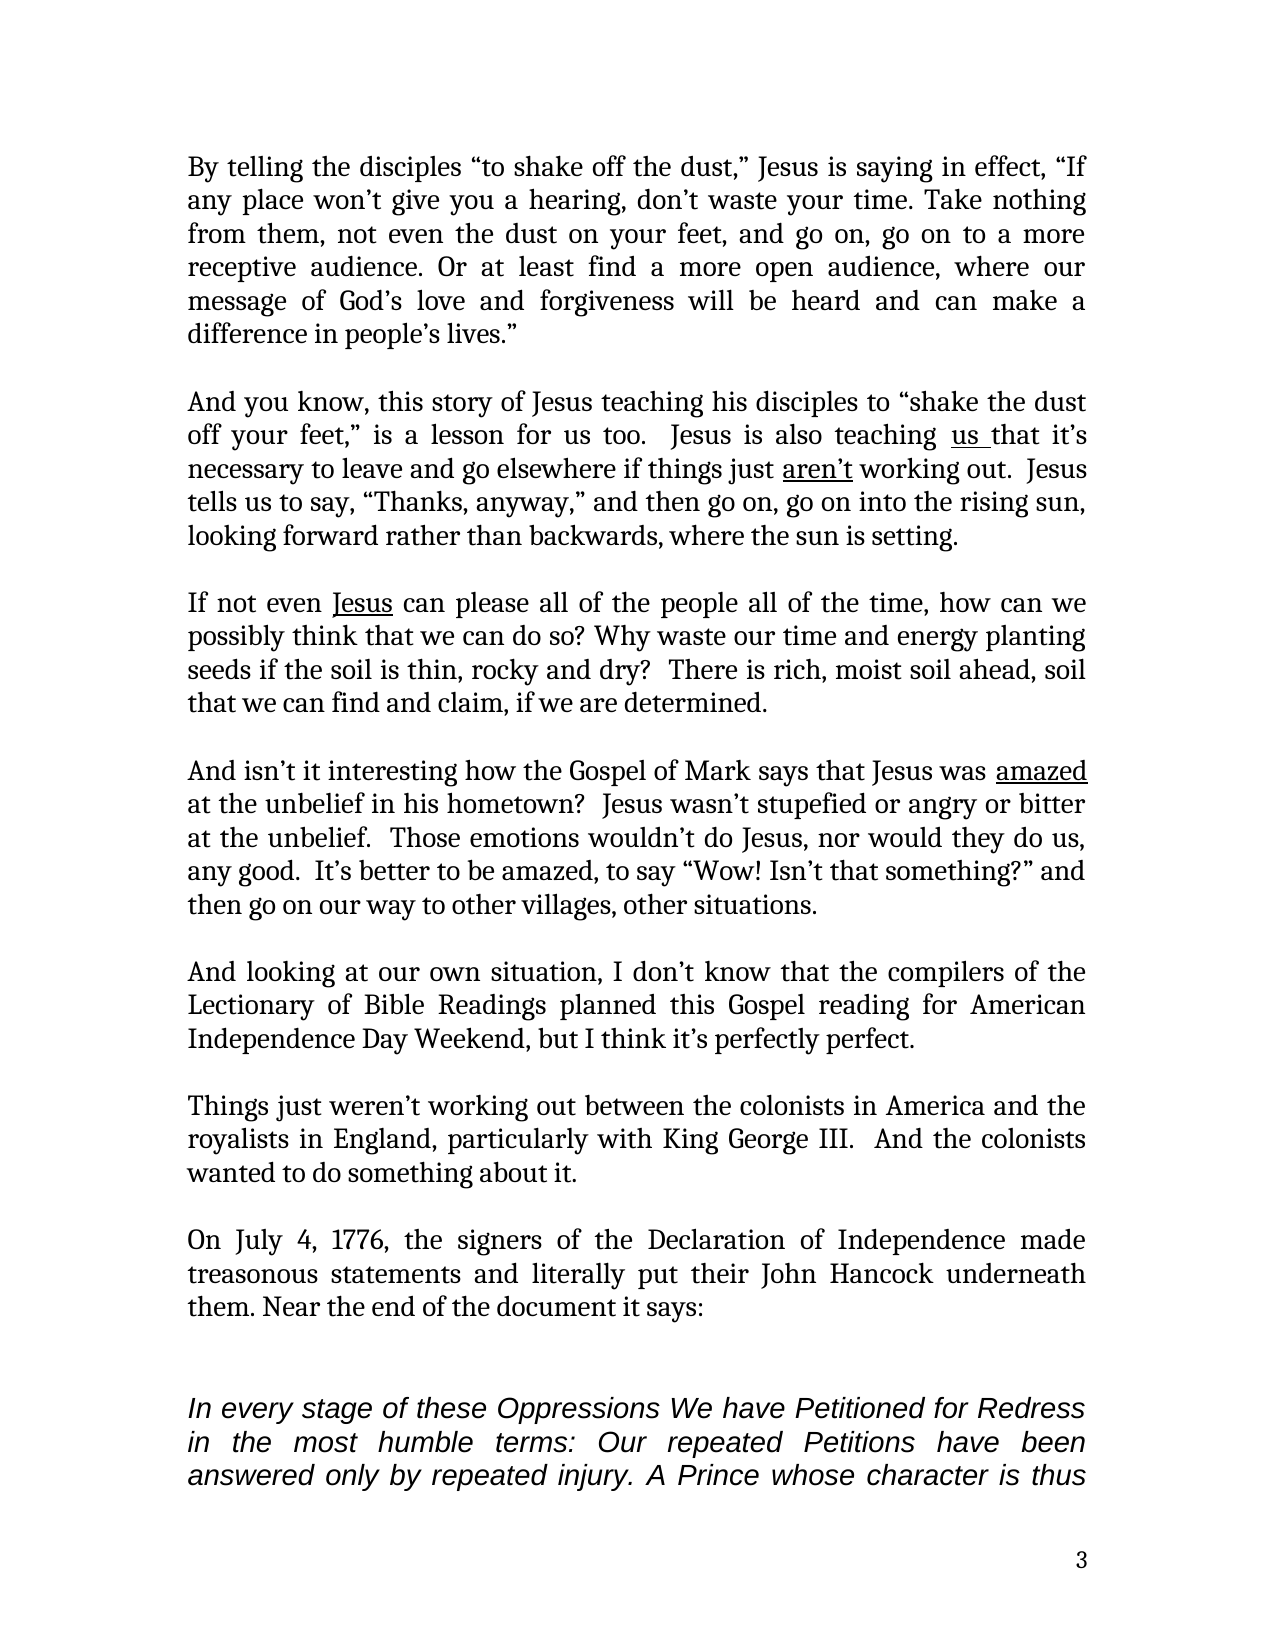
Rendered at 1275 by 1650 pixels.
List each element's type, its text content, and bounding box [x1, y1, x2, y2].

text By telling the disciples “to shake off the dust,” Jesus is saying in effect, “If any place won’t give you a hearing, don’t waste your time. Take nothing from them, not even the dust on your feet, and go on, go on to a more receptive audience. Or at least find a more open audience, where our message of God’s love and forgiveness will be heard and can make a difference in people’s lives.” [187, 150, 1087, 351]
text And isn’t it interesting how the Gospel of Mark says that Jesus was amazed at the unbelief in his hometown? Jesus wasn’t stupefied or angry or bitter at the unbelief. Those emotions wouldn’t do Jesus, nor would they do us, any good. It’s better to be amazed, to say “Wow! Isn’t that something?” and then go on our way to other villages, other situations. [187, 754, 1087, 921]
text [187, 1391, 1087, 1492]
text And you know, this story of Jesus teaching his disciples to “shake the dust off your feet,” is a lesson for us too. Jesus is also teaching us that it’s necessary to leave and go elsewhere if things just aren’t working out. Jesus tells us to say, “Thanks, anyway,” and then go on, go on into the rising sun, looking forward rather than backwards, where the sun is setting. [187, 385, 1087, 552]
text And looking at our own situation, I don’t know that the compilers of the Lectionary of Bible Readings planned this Gospel reading for American Independence Day Weekend, but I think it’s perfectly perfect. [187, 955, 1087, 1056]
text Things just weren’t working out between the colonists in America and the royalists in England, particularly with King George III. And the colonists wanted to do something about it. [187, 1089, 1087, 1190]
text If not even Jesus can please all of the people all of the time, how can we possibly think that we can do so? Why waste our time and energy planting seeds if the soil is thin, rocky and dry? There is rich, moist soil ahead, soil that we can find and claim, if we are determined. [187, 586, 1087, 720]
text On July 4, 1776, the signers of the Declaration of Independence made treasonous statements and literally put their John Hancock underneath them. Near the end of the document it says: [187, 1223, 1087, 1324]
